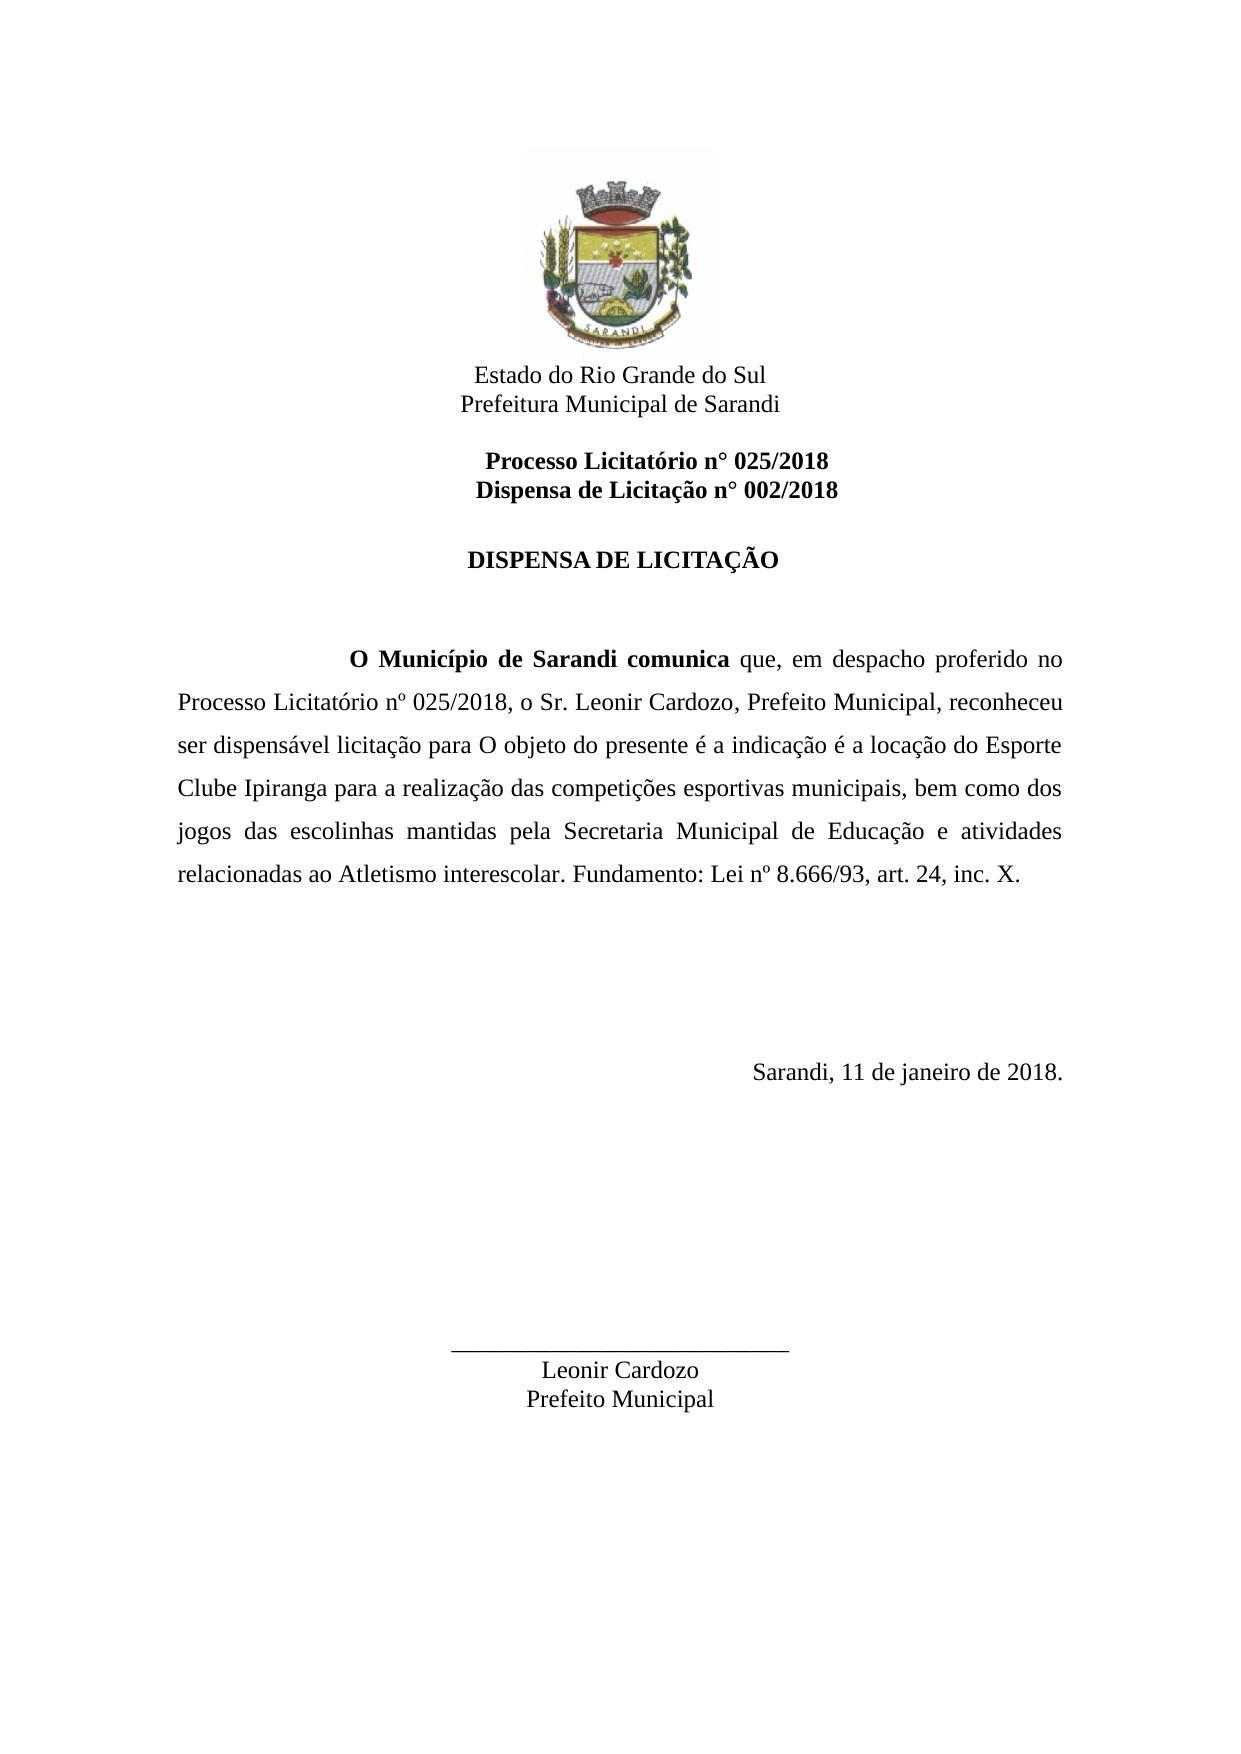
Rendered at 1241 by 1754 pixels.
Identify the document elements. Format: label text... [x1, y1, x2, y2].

text DISPENSA DE LICITAÇÃO [177, 545, 1063, 574]
text O Município de Sarandi comunica que, em despacho proferido no Processo Licitatório nº 025/2018, o Sr. Leonir Cardozo, Prefeito Municipal, reconheceu ser dispensável licitação para O objeto do presente é a indicação é a locação do Esporte Clube Ipiranga para a realização das competições esportivas municipais, bem como dos jogos das escolinhas mantidas pela Secretaria Municipal de Educação e atividades relacionadas ao Atletismo interescolar. Fundamento: Lei nº 8.666/93, art. 24, inc. X. [177, 644, 1063, 888]
text Dispensa de Licitação n° 002/2018 [177, 475, 1063, 504]
text Estado do Rio Grande do Sul [177, 360, 1063, 389]
text Leonir Cardozo [177, 1355, 1063, 1384]
picture [524, 147, 717, 361]
text ___________________________ [177, 1326, 1063, 1355]
text Sarandi, 11 de janeiro de 2018. [177, 1057, 1063, 1086]
text Prefeito Municipal [177, 1384, 1063, 1413]
text Prefeitura Municipal de Sarandi [177, 389, 1063, 418]
text Processo Licitatório n° 025/2018 [177, 446, 1063, 475]
